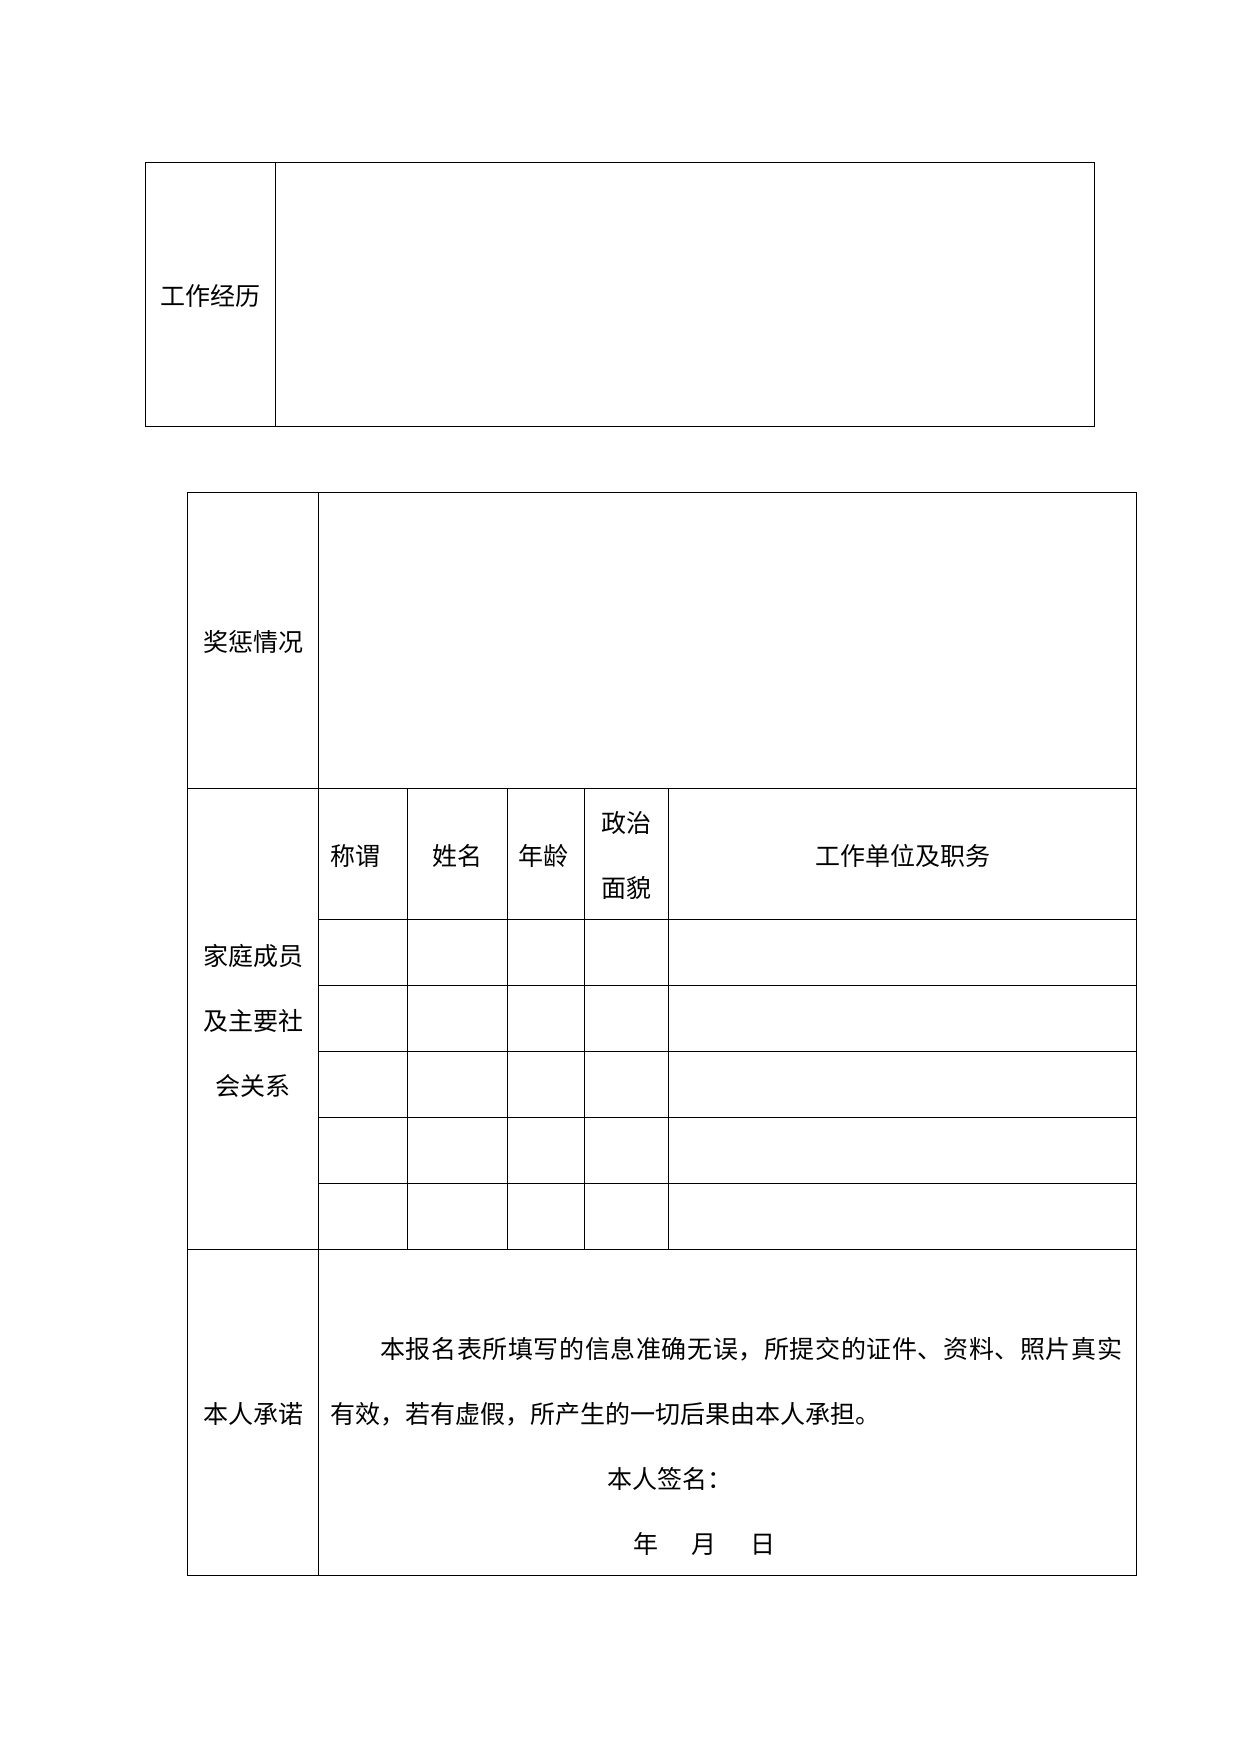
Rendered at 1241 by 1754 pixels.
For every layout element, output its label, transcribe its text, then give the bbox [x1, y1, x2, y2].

table_cell 姓名 [408, 789, 507, 919]
table_cell [408, 1118, 507, 1183]
table_cell 政治面貌 [585, 789, 668, 919]
table_cell [408, 1184, 507, 1249]
table_cell 工作单位及职务 [669, 789, 1136, 919]
table_cell [408, 920, 507, 985]
table_cell [276, 163, 1094, 426]
table_cell [319, 920, 407, 985]
table_cell [585, 1184, 668, 1249]
table_cell [508, 1052, 584, 1117]
table_cell [319, 986, 407, 1051]
table_cell [408, 1052, 507, 1117]
table_cell 本报名表所填写的信息准确无误，所提交的证件、资料、照片真实有效，若有虚假，所产生的一切后果由本人承担。 本人签名： 年 月 日 [319, 1250, 1136, 1575]
table_cell 称谓 [319, 789, 407, 919]
table_cell [585, 920, 668, 985]
table_cell [319, 1184, 407, 1249]
table_header [319, 493, 1136, 788]
table_cell [319, 1052, 407, 1117]
table_cell 家庭成员及主要社会关系 [188, 789, 318, 1249]
table_cell [669, 920, 1136, 985]
table_cell [669, 1184, 1136, 1249]
table_cell [669, 1052, 1136, 1117]
table_header 奖惩情况 [188, 493, 318, 788]
table_cell [669, 1118, 1136, 1183]
table_cell [508, 920, 584, 985]
table_cell [585, 1052, 668, 1117]
table_cell [669, 986, 1136, 1051]
table_cell 本人承诺 [188, 1250, 318, 1575]
table_cell [408, 986, 507, 1051]
table_cell [585, 1118, 668, 1183]
table_cell [319, 1118, 407, 1183]
table_cell 年龄 [508, 789, 584, 919]
table_cell [508, 986, 584, 1051]
table_cell [585, 986, 668, 1051]
table_cell 工作经历 [146, 163, 275, 426]
table_cell [508, 1184, 584, 1249]
table_cell [508, 1118, 584, 1183]
